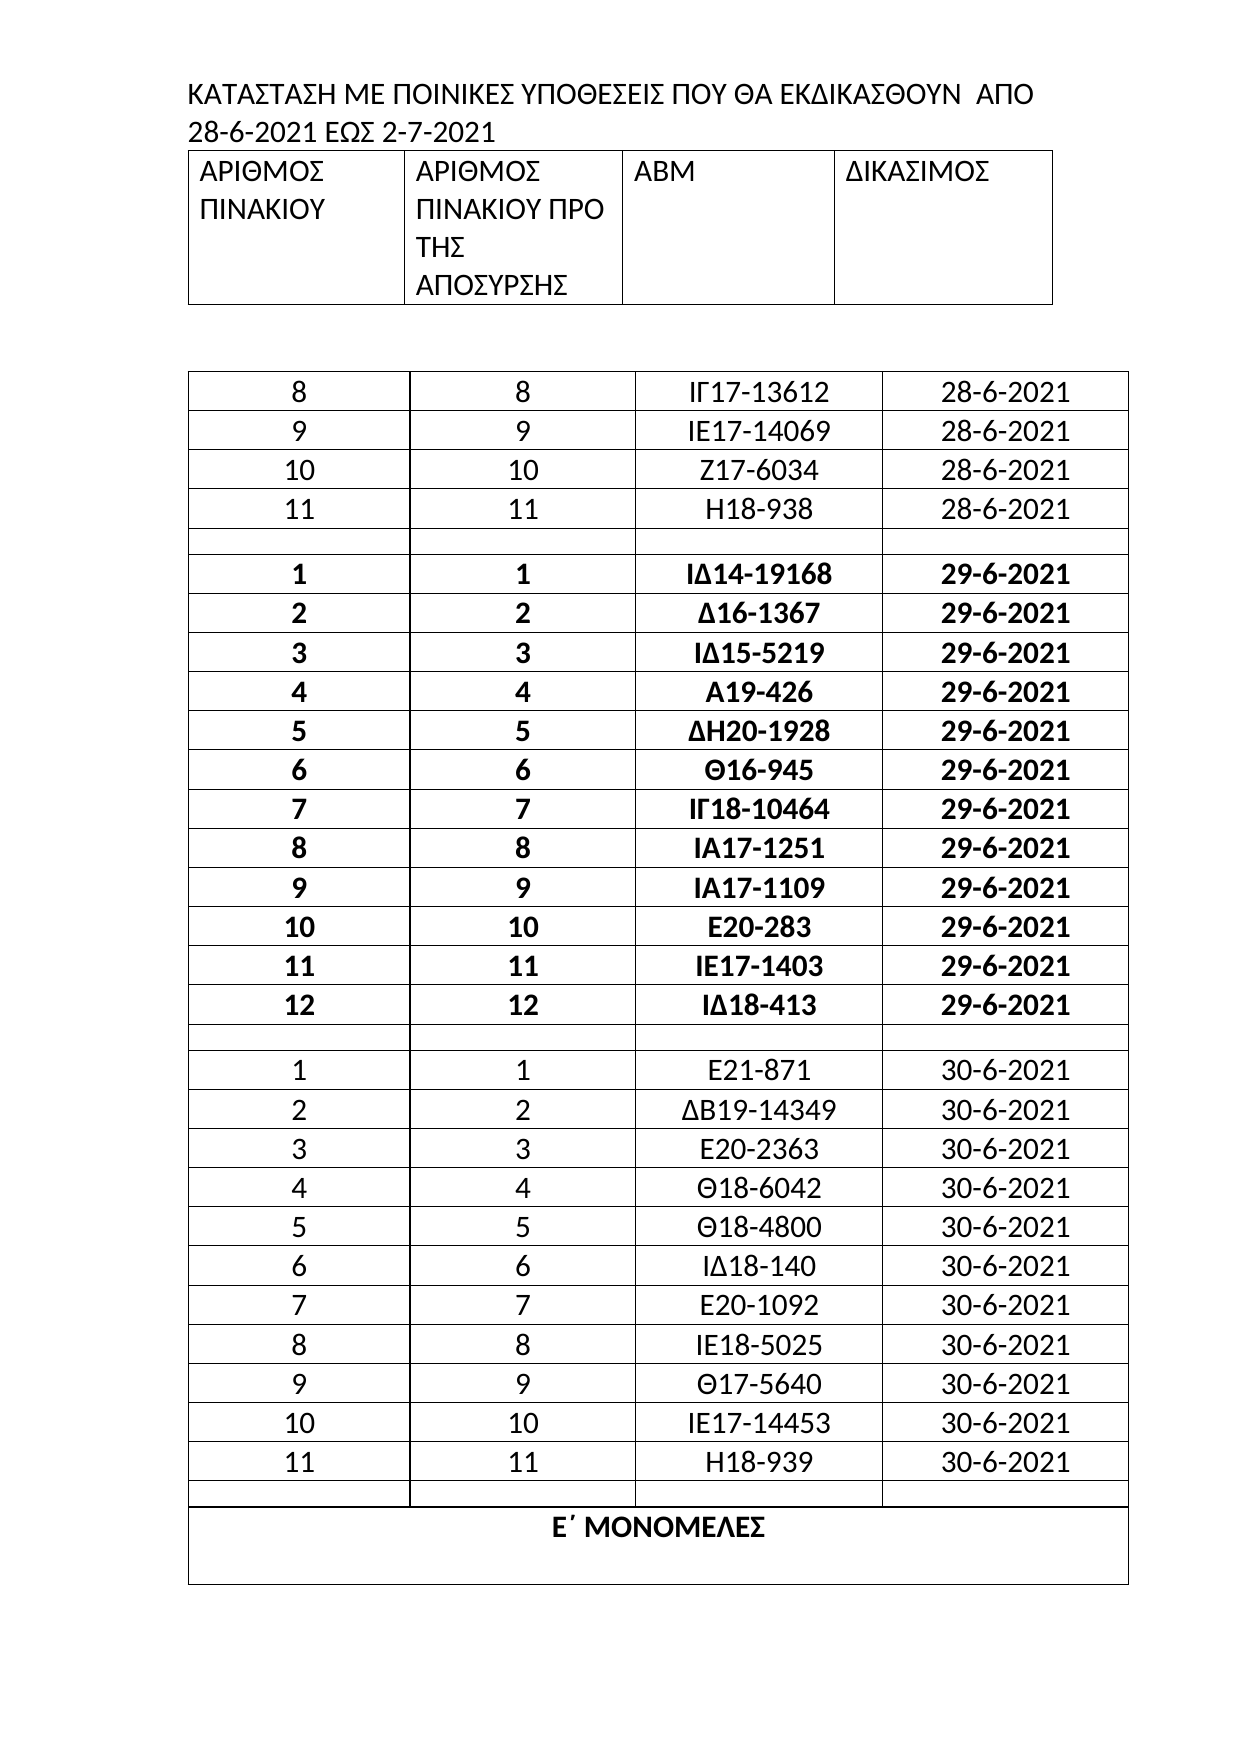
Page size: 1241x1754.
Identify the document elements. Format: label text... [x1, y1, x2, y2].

table_cell 29-6-2021 [883, 672, 1128, 710]
table_cell 6 [411, 1246, 635, 1284]
table_cell [883, 1025, 1128, 1049]
table_cell 30-6-2021 [883, 1442, 1128, 1480]
table_cell 30-6-2021 [883, 1051, 1128, 1089]
table_cell 2 [189, 1090, 409, 1128]
table_cell 3 [411, 1129, 635, 1167]
table_cell Θ18-4800 [636, 1207, 882, 1245]
table_cell 5 [411, 1207, 635, 1245]
table_cell 30-6-2021 [883, 1403, 1128, 1441]
table_cell ΙΓ18-10464 [636, 790, 882, 828]
table_cell 30-6-2021 [883, 1246, 1128, 1284]
table_cell ΙΔ14-19168 [636, 555, 882, 593]
table_cell Ε20-283 [636, 907, 882, 945]
table_cell 10 [411, 450, 635, 488]
table_cell 9 [411, 411, 635, 449]
table_cell Α19-426 [636, 672, 882, 710]
table_cell 30-6-2021 [883, 1129, 1128, 1167]
table_cell 11 [411, 946, 635, 984]
table_cell 29-6-2021 [883, 985, 1128, 1023]
table_cell ΙΕ17-1403 [636, 946, 882, 984]
table_cell [411, 1481, 635, 1506]
table_cell 4 [411, 672, 635, 710]
table_cell 28-6-2021 [883, 372, 1128, 410]
table_cell 10 [411, 907, 635, 945]
table_cell Ε21-871 [636, 1051, 882, 1089]
table_cell [189, 1481, 409, 1506]
table_cell 10 [411, 1403, 635, 1441]
table_cell 29-6-2021 [883, 711, 1128, 749]
table_cell ΔΒ19-14349 [636, 1090, 882, 1128]
table_cell 7 [189, 1286, 409, 1324]
table_cell [189, 1025, 409, 1049]
table_cell 8 [411, 1325, 635, 1363]
table_cell 29-6-2021 [883, 907, 1128, 945]
table_cell ΔΗ20-1928 [636, 711, 882, 749]
table_cell 11 [189, 1442, 409, 1480]
table_cell 9 [189, 411, 409, 449]
table_cell 11 [411, 1442, 635, 1480]
table_cell Δ16-1367 [636, 594, 882, 632]
table_cell 2 [411, 594, 635, 632]
table_cell Ε20-2363 [636, 1129, 882, 1167]
table_cell 8 [189, 372, 409, 410]
table_cell 4 [189, 672, 409, 710]
table_cell [411, 529, 635, 553]
table_cell 8 [189, 829, 409, 867]
table_cell 7 [189, 790, 409, 828]
table_cell 1 [189, 555, 409, 593]
table_cell ΙΔ18-140 [636, 1246, 882, 1284]
table_cell Ε20-1092 [636, 1286, 882, 1324]
table_cell 11 [411, 489, 635, 527]
table_cell Ζ17-6034 [636, 450, 882, 488]
table_cell Η18-938 [636, 489, 882, 527]
table_cell ΙΑ17-1251 [636, 829, 882, 867]
table_cell 4 [411, 1168, 635, 1206]
table_cell 29-6-2021 [883, 946, 1128, 984]
table_cell 28-6-2021 [883, 411, 1128, 449]
table_cell 29-6-2021 [883, 750, 1128, 788]
table_cell 29-6-2021 [883, 633, 1128, 671]
table_cell 12 [189, 985, 409, 1023]
table_cell 29-6-2021 [883, 790, 1128, 828]
table_cell 30-6-2021 [883, 1364, 1128, 1402]
table_cell 9 [411, 1364, 635, 1402]
table_cell 30-6-2021 [883, 1168, 1128, 1206]
table_cell 3 [189, 1129, 409, 1167]
table_cell Θ18-6042 [636, 1168, 882, 1206]
table_cell 29-6-2021 [883, 555, 1128, 593]
table_cell 8 [189, 1325, 409, 1363]
table_cell 9 [189, 868, 409, 906]
table_cell [883, 1481, 1128, 1506]
table_cell Η18-939 [636, 1442, 882, 1480]
table_cell 9 [189, 1364, 409, 1402]
table_cell ΙΔ15-5219 [636, 633, 882, 671]
table_cell 12 [411, 985, 635, 1023]
table_cell 1 [189, 1051, 409, 1089]
table_cell 5 [189, 1207, 409, 1245]
table_cell Ε΄ ΜΟΝΟΜΕΛΕΣ [189, 1508, 1128, 1584]
table_cell 11 [189, 489, 409, 527]
table_cell 7 [411, 790, 635, 828]
table_cell 8 [411, 829, 635, 867]
table_cell 10 [189, 1403, 409, 1441]
table_cell 11 [189, 946, 409, 984]
table_cell 6 [189, 1246, 409, 1284]
table_cell 30-6-2021 [883, 1207, 1128, 1245]
table_cell 7 [411, 1286, 635, 1324]
table_cell 2 [189, 594, 409, 632]
table_cell ΙΔ18-413 [636, 985, 882, 1023]
table_cell Θ17-5640 [636, 1364, 882, 1402]
table_cell 28-6-2021 [883, 489, 1128, 527]
table_cell ΙΑ17-1109 [636, 868, 882, 906]
table_cell [189, 529, 409, 553]
table_cell 29-6-2021 [883, 594, 1128, 632]
table_cell 8 [411, 372, 635, 410]
table_cell ΙΕ17-14453 [636, 1403, 882, 1441]
table_cell 29-6-2021 [883, 829, 1128, 867]
table_cell [636, 1025, 882, 1049]
table_cell [636, 1481, 882, 1506]
table_cell 6 [189, 750, 409, 788]
table_cell ΙΕ18-5025 [636, 1325, 882, 1363]
table_cell 3 [189, 633, 409, 671]
table_cell 2 [411, 1090, 635, 1128]
table_cell 5 [189, 711, 409, 749]
table_cell 30-6-2021 [883, 1325, 1128, 1363]
table_cell 4 [189, 1168, 409, 1206]
table_cell 1 [411, 555, 635, 593]
table_cell 30-6-2021 [883, 1090, 1128, 1128]
table_cell 10 [189, 450, 409, 488]
table_cell [411, 1025, 635, 1049]
table_cell 6 [411, 750, 635, 788]
table_cell 5 [411, 711, 635, 749]
table_cell 28-6-2021 [883, 450, 1128, 488]
table_cell 3 [411, 633, 635, 671]
table_cell [883, 529, 1128, 553]
table_cell Θ16-945 [636, 750, 882, 788]
table_cell 9 [411, 868, 635, 906]
table_cell 29-6-2021 [883, 868, 1128, 906]
table_cell [636, 529, 882, 553]
table_cell 1 [411, 1051, 635, 1089]
table_cell 30-6-2021 [883, 1286, 1128, 1324]
table_cell 10 [189, 907, 409, 945]
table_cell ΙΕ17-14069 [636, 411, 882, 449]
table_cell ΙΓ17-13612 [636, 372, 882, 410]
